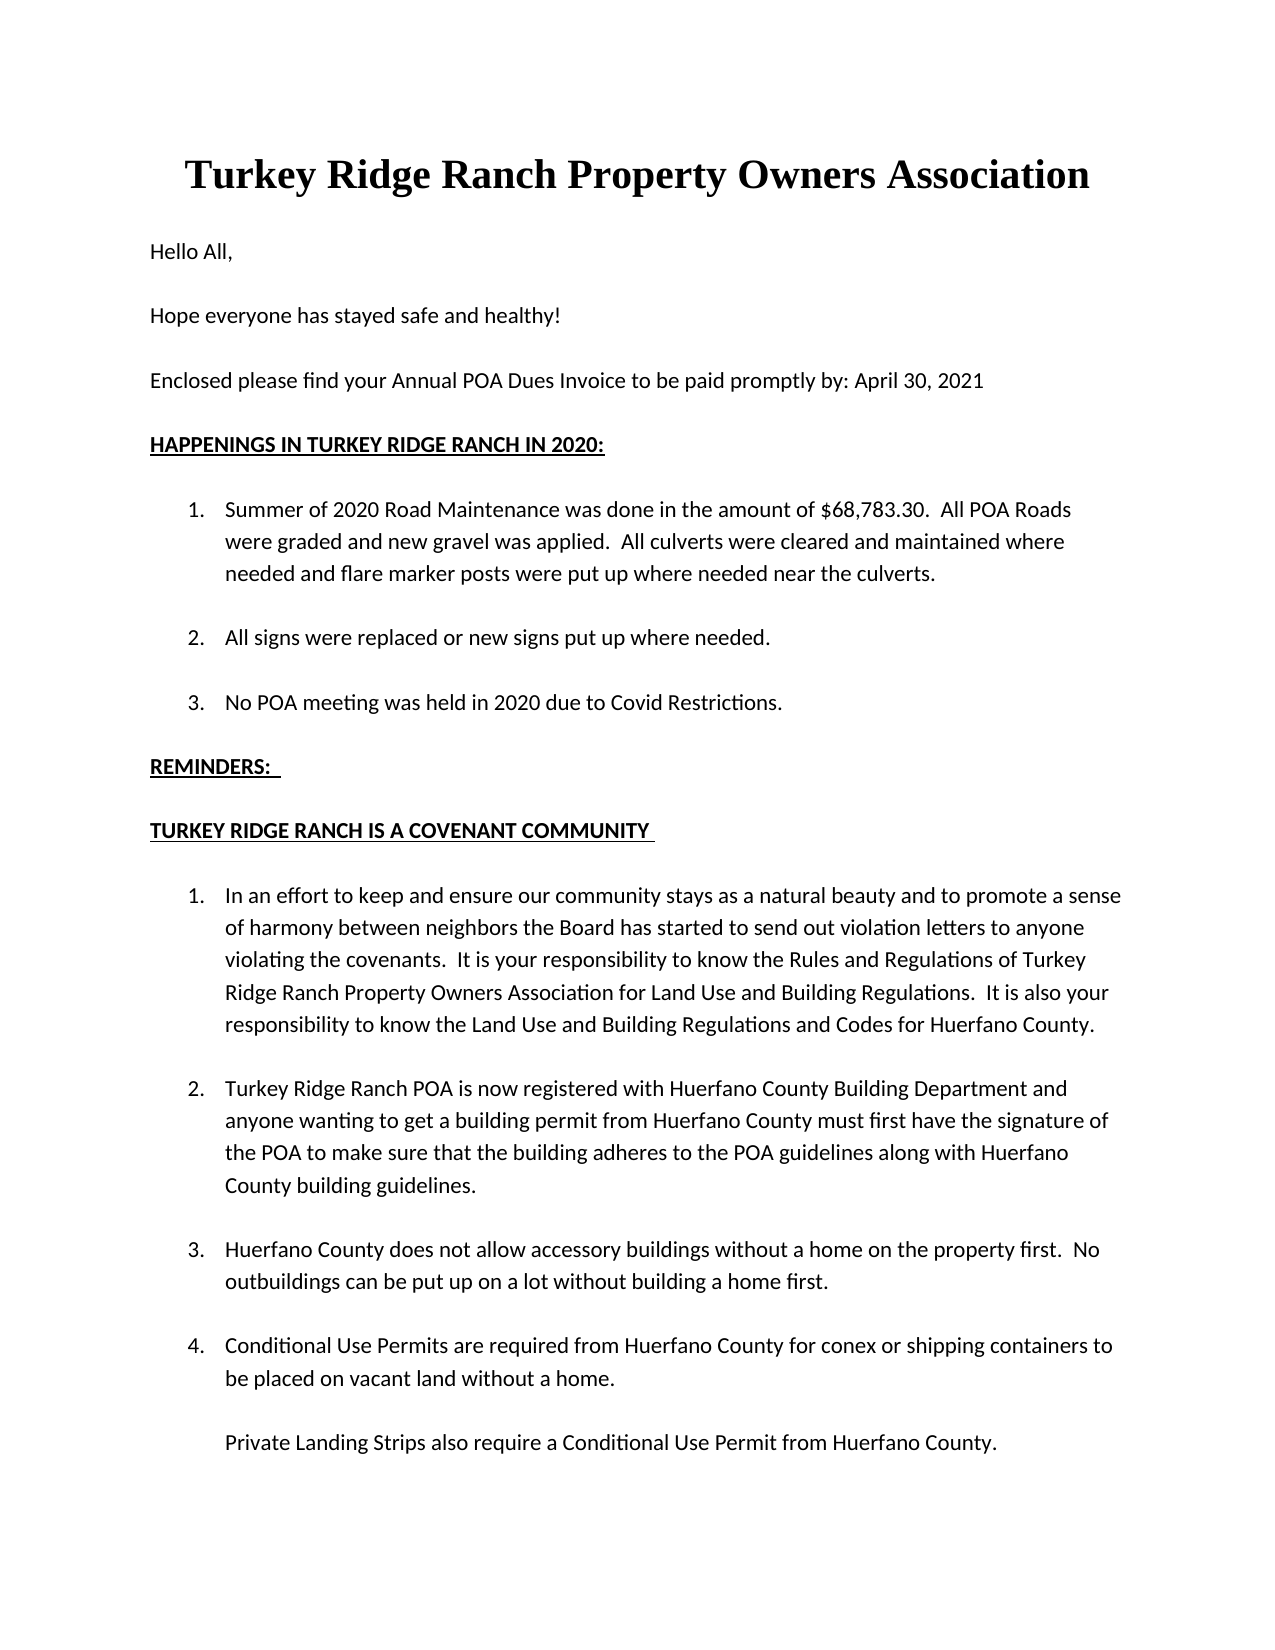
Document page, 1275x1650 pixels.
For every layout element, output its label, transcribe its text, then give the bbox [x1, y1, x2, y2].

text REMINDERS: [150, 752, 1125, 780]
list Summer of 2020 Road Maintenance was done in the amount of $68,783.30. All POA Roads were graded and new gravel was applied. All culverts were cleared and maintained where needed and flare marker posts were put up where needed near the culverts. [187, 495, 1125, 587]
text TURKEY RIDGE RANCH IS A COVENANT COMMUNITY [150, 817, 1125, 845]
list All signs were replaced or new signs put up where needed. [187, 623, 1125, 652]
list Private Landing Strips also require a Conditional Use Permit from Huerfano County. [225, 1428, 1125, 1456]
list In an effort to keep and ensure our community stays as a natural beauty and to promote a sense of harmony between neighbors the Board has started to send out violation letters to anyone violating the covenants. It is your responsibility to know the Rules and Regulations of Turkey Ridge Ranch Property Owners Association for Land Use and Building Regulations. It is also your responsibility to know the Land Use and Building Regulations and Codes for Huerfano County. [187, 881, 1125, 1038]
list Turkey Ridge Ranch POA is now registered with Huerfano County Building Department and anyone wanting to get a building permit from Huerfano County must first have the signature of the POA to make sure that the building adheres to the POA guidelines along with Huerfano County building guidelines. [187, 1074, 1125, 1199]
text Hope everyone has stayed safe and healthy! [150, 302, 1125, 330]
text Hello All, [150, 237, 1125, 265]
list Conditional Use Permits are required from Huerfano County for conex or shipping containers to be placed on vacant land without a home. [187, 1332, 1125, 1392]
text Enclosed please find your Annual POA Dues Invoice to be paid promptly by: April 30, 2021 [150, 366, 1125, 394]
text HAPPENINGS IN TURKEY RIDGE RANCH IN 2020: [150, 430, 1125, 458]
text Turkey Ridge Ranch Property Owners Association [150, 150, 1125, 198]
list Huerfano County does not allow accessory buildings without a home on the property first. No outbuildings can be put up on a lot without building a home first. [187, 1235, 1125, 1295]
list No POA meeting was held in 2020 due to Covid Restrictions. [187, 688, 1125, 716]
